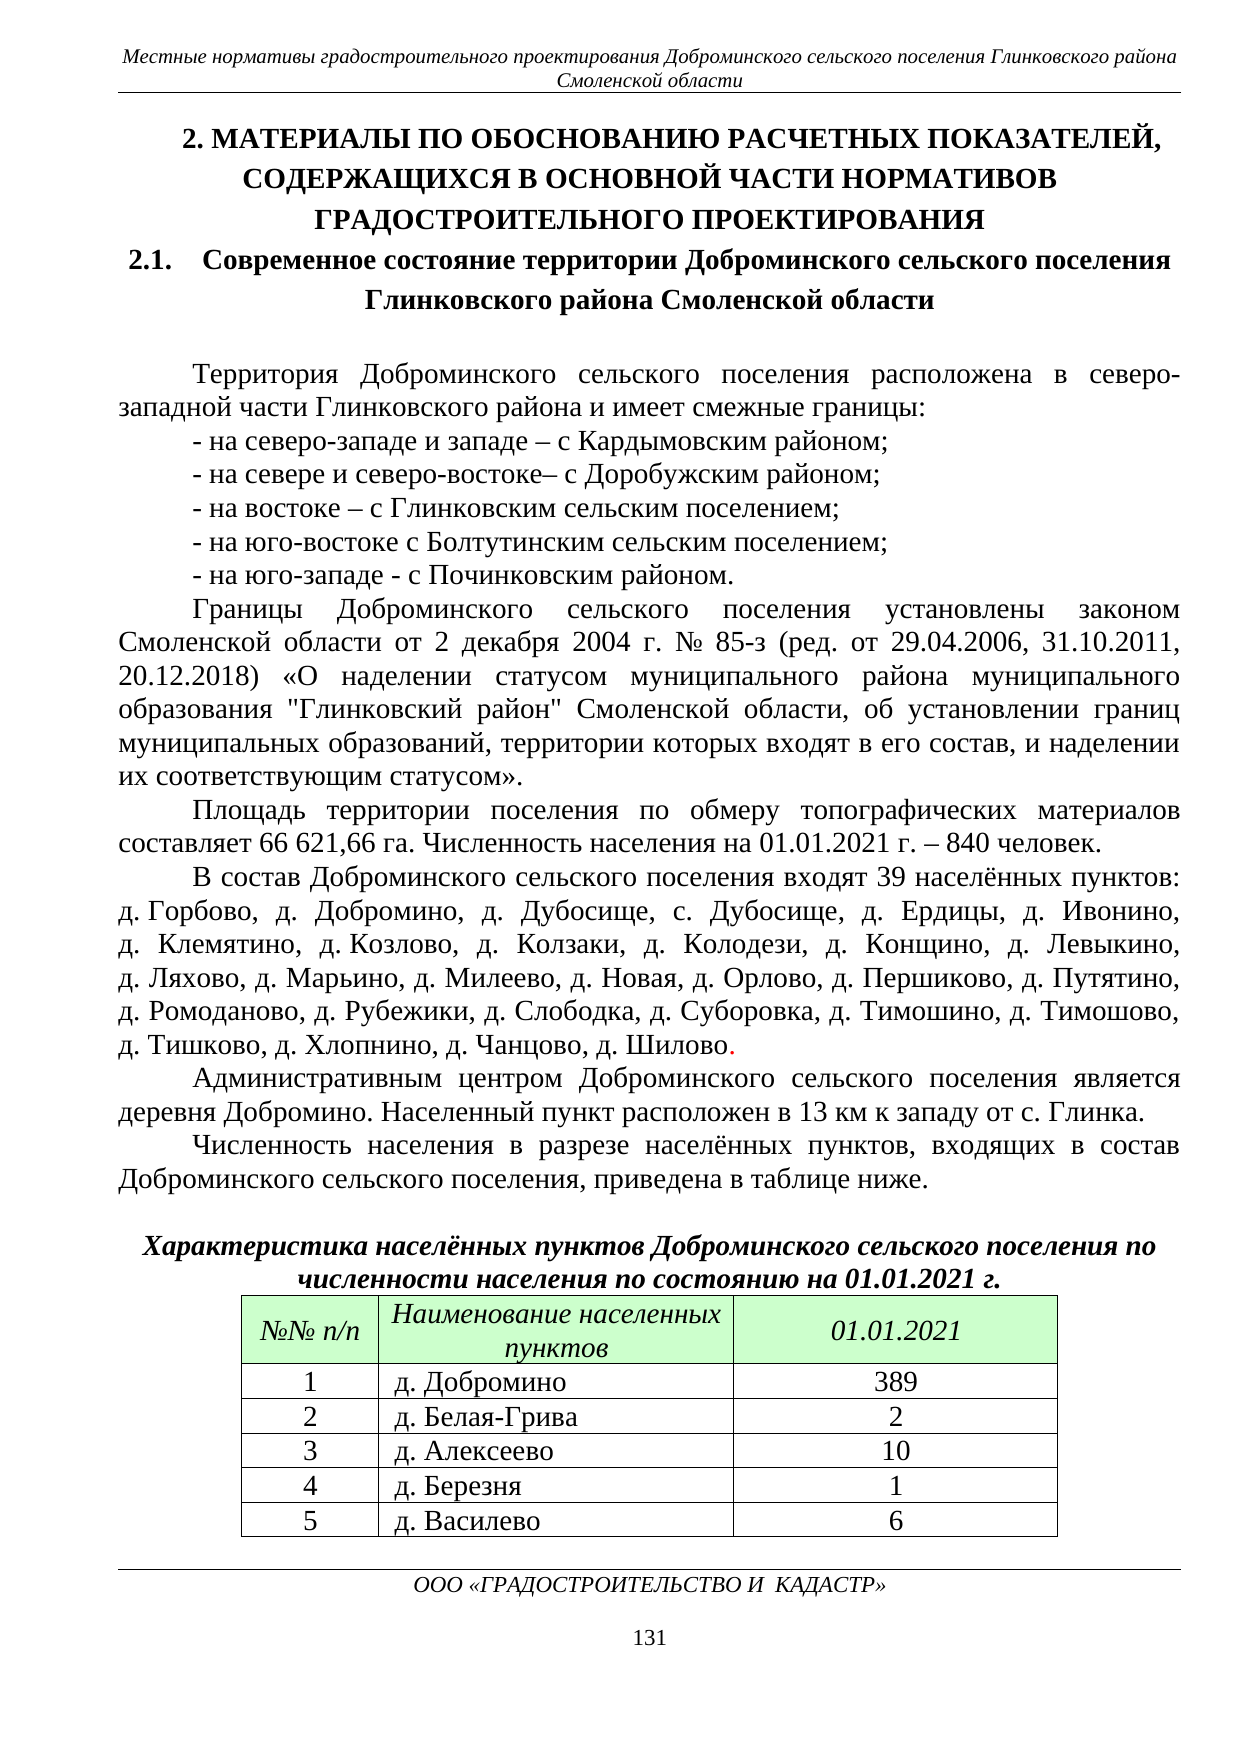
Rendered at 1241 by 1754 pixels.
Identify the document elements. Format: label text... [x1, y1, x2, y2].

text - на северо-западе и западе – с Кардымовским районом; [118, 423, 1181, 457]
text Площадь территории поселения по обмеру топографических материалов составляет 66 621,66 га. Численность населения на 01.01.2021 г. – 840 человек. [118, 792, 1181, 859]
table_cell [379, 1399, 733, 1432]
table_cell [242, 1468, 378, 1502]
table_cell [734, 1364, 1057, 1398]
text - на севере и северо-востоке– с Доробужским районом; [118, 457, 1181, 490]
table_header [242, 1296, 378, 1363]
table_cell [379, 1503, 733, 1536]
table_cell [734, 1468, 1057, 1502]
text Границы Доброминского сельского поселения установлены законом Смоленской области от 2 декабря . № 85-з (ред. от 29.04.2006, 31.10.2011, 20.12.2018) «О наделении статусом муниципального района муниципального образования "Глинковский район" Смоленской области, об установлении границ муниципальных образований, территории которых входят в его состав, и наделении их соответствующим статусом». [118, 591, 1181, 792]
text Территория Доброминского сельского поселения расположена в северо-западной части Глинковского района и имеет смежные границы: [118, 356, 1181, 423]
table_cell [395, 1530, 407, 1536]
text Характеристика населённых пунктов Доброминского сельского поселения по численности населения по состоянию на 01.01.2021 г. [118, 1228, 1181, 1295]
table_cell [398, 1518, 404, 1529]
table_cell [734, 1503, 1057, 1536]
text Административным центром Доброминского сельского поселения является деревня Добромино. Населенный пункт расположен в 13 км к западу от с. Глинка. [118, 1060, 1181, 1127]
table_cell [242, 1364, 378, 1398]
text В состав Доброминского сельского поселения входят 39 населённых пунктов: д. Горбово, д. Добромино, д. Дубосище, с. Дубосище, д. Ердицы, д. Ивонино, д. Клемятино, д. Козлово, д. Колзаки, д. Колодези, д. Конщино, д. Левыкино, д. Ляхово, д. Марьино, д. Милеево, д. Новая, д. Орлово, д. Першиково, д. Путятино, д. Ромоданово, д. Рубежики, д. Слободка, д. Суборовка, д. Тимошино, д. Тимошово, д. Тишково, д. Хлопнино, д. Чанцово, д. Шилово. [118, 859, 1181, 1060]
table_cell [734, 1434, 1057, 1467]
list Современное состояние территории Доброминского сельского поселения Глинковского района Смоленской области [118, 242, 1181, 316]
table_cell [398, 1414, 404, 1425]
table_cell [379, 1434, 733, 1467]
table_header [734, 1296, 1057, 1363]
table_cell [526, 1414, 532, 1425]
text - на юго-западе - с Починковским районом. [118, 557, 1181, 591]
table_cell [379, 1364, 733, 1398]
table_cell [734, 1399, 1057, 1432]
list МАТЕРИАЛЫ ПО ОБОСНОВАНИЮ РАСЧЕТНЫХ ПОКАЗАТЕЛЕЙ, СОДЕРЖАЩИХСЯ В ОСНОВНОЙ ЧАСТИ НОРМАТИВОВ ГРАДОСТРОИТЕЛЬНОГО ПРОЕКТИРОВАНИЯ [118, 121, 1181, 235]
text - на юго-востоке с Болтутинским сельским поселением; [118, 524, 1181, 557]
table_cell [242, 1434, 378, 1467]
text Численность населения в разрезе населённых пунктов, входящих в состав Доброминского сельского поселения, приведена в таблице ниже. [118, 1127, 1181, 1194]
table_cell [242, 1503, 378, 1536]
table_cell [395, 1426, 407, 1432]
text - на востоке – с Глинковским сельским поселением; [118, 490, 1181, 524]
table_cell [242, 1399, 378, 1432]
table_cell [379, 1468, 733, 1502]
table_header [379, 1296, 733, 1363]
